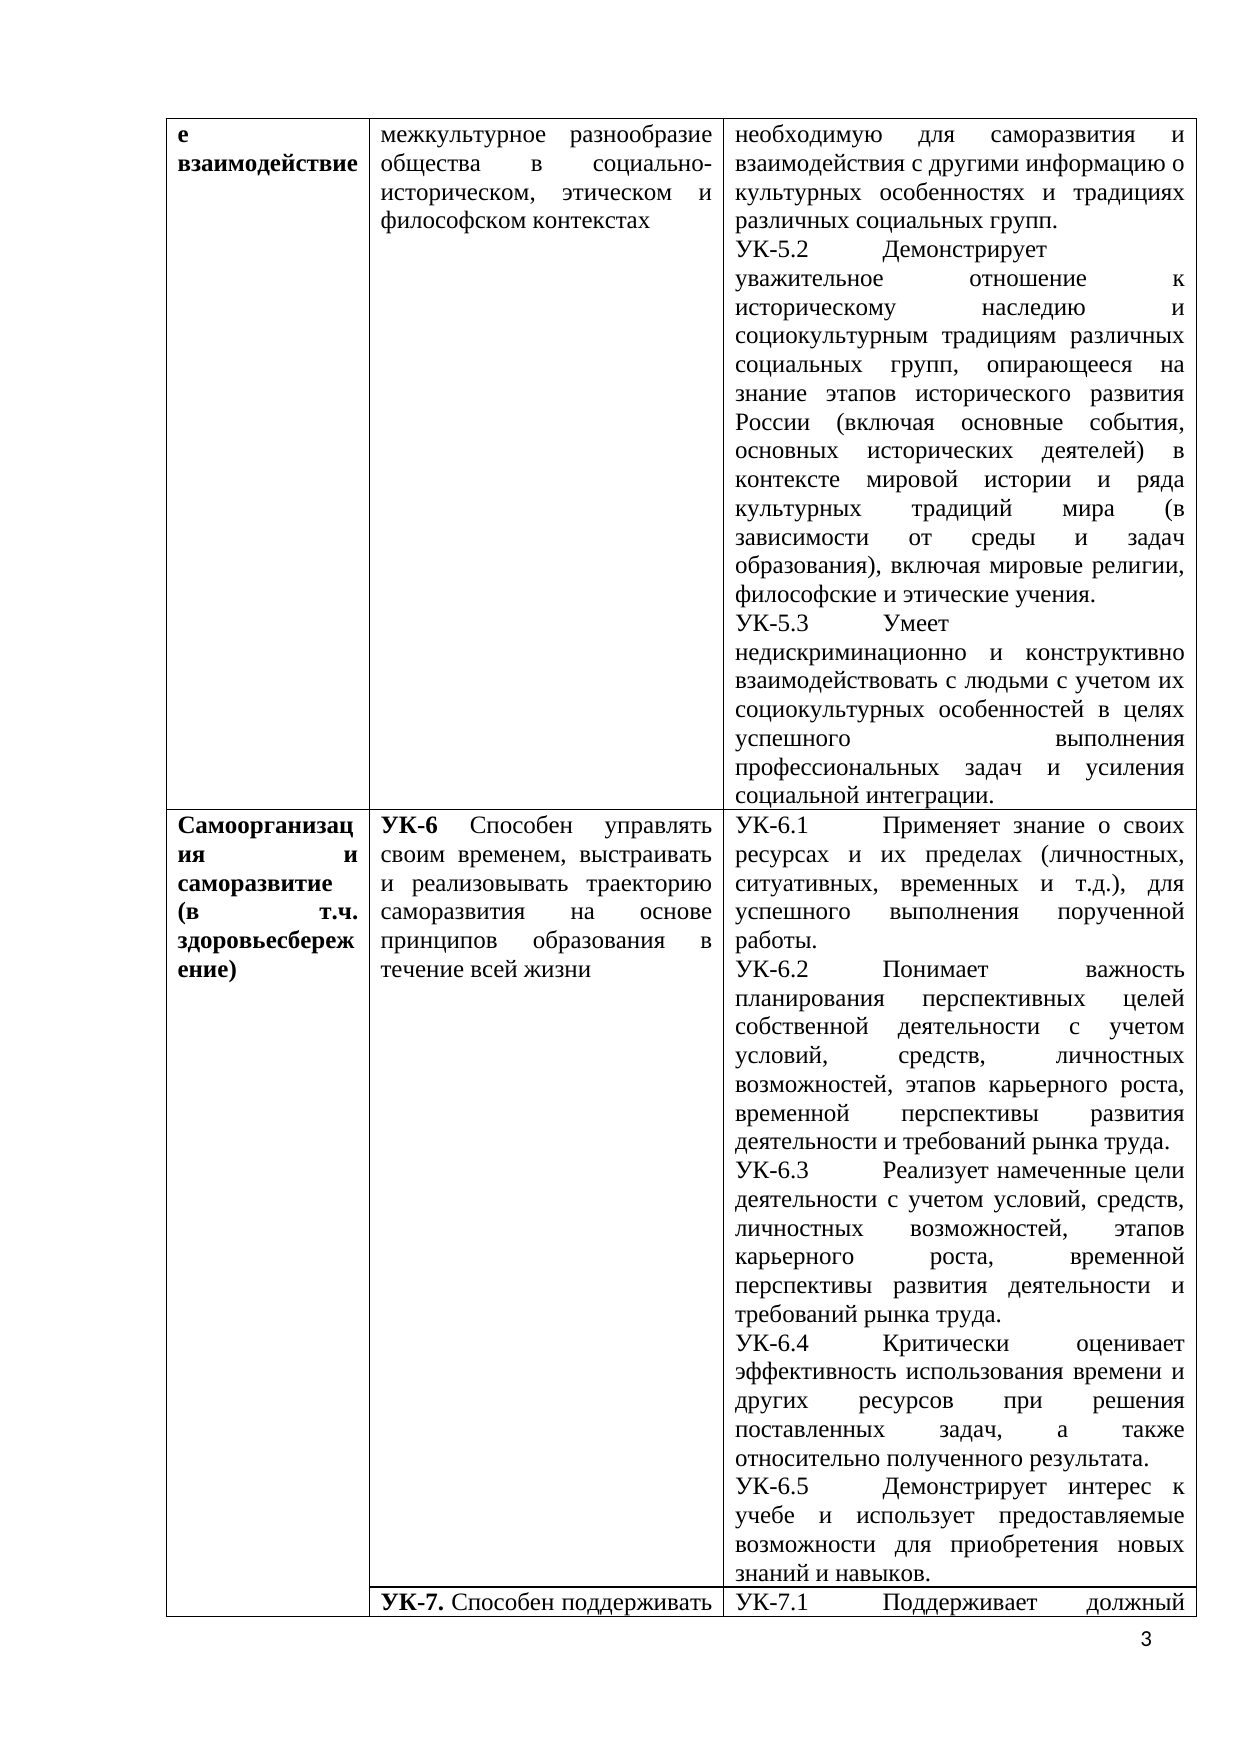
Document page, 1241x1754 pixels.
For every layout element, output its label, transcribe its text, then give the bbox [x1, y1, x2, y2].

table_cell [167, 119, 369, 809]
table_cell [370, 119, 723, 809]
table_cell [370, 1588, 723, 1616]
table_cell Самоорганизация и саморазвитие (в т.ч. здоровьесбережение) [167, 810, 369, 1616]
table_cell УК-6.1 Применяет знание о своих ресурсах и их пределах (личностных, ситуативных, временных и т.д.), для успешного выполнения порученной работы. УК-6.2 Понимает важность планирования перспективных целей собственной деятельности с учетом условий, средств, личностных возможностей, этапов карьерного роста, временной перспективы развития деятельности и требований рынка труда. УК-6.3 Реализует намеченные цели деятельности с учетом условий, средств, личностных возможностей, этапов карьерного роста, временной перспективы развития деятельности и требований рынка труда. УК-6.4 Критически оценивает эффективность использования времени и других ресурсов при решения поставленных задач, а также относительно полученного результата. УК-6.5 Демонстрирует интерес к учебе и использует предоставляемые возможности для приобретения новых знаний и навыков. [724, 810, 1196, 1586]
table_cell УК-6 Способен управлять своим временем, выстраивать и реализовывать траекторию саморазвития на основе принципов образования в течение всей жизни [370, 810, 723, 1586]
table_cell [724, 1588, 1196, 1616]
